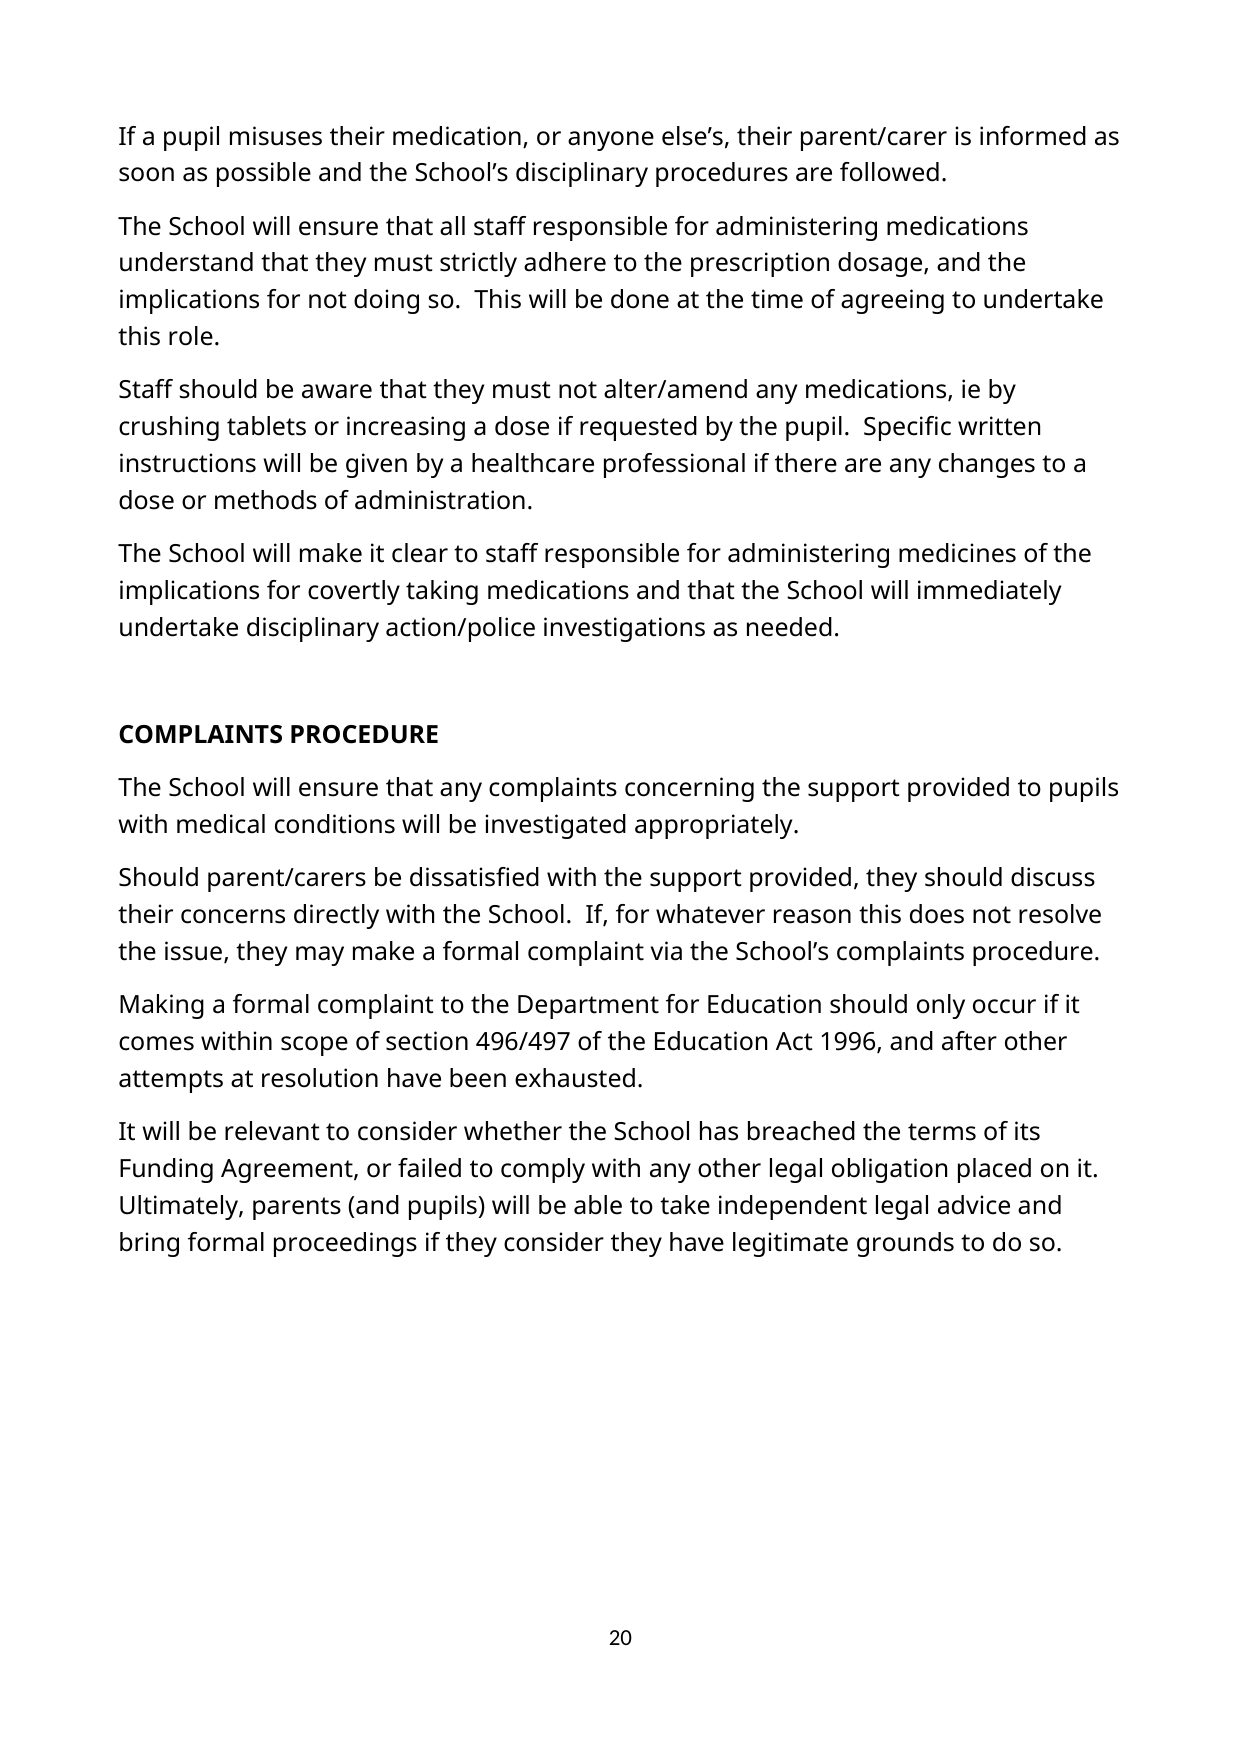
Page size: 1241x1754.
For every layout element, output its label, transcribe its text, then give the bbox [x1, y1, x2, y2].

text Should parent/carers be dissatisfied with the support provided, they should discuss their concerns directly with the School. If, for whatever reason this does not resolve the issue, they may make a formal complaint via the School’s complaints procedure. [118, 860, 1122, 967]
text Staff should be aware that they must not alter/amend any medications, ie by crushing tablets or increasing a dose if requested by the pupil. Specific written instructions will be given by a healthcare professional if there are any changes to a dose or methods of administration. [118, 372, 1122, 516]
text The School will ensure that any complaints concerning the support provided to pupils with medical conditions will be investigated appropriately. [118, 770, 1122, 841]
text Making a formal complaint to the Department for Education should only occur if it comes within scope of section 496/497 of the Education Act 1996, and after other attempts at resolution have been exhausted. [118, 987, 1122, 1094]
text COMPLAINTS PROCEDURE [118, 716, 1122, 750]
text If a pupil misuses their medication, or anyone else’s, their parent/carer is informed as soon as possible and the School’s disciplinary procedures are followed. [118, 118, 1122, 189]
text It will be relevant to consider whether the School has breached the terms of its Funding Agreement, or failed to comply with any other legal obligation placed on it. Ultimately, parents (and pupils) will be able to take independent legal advice and bring formal proceedings if they consider they have legitimate grounds to do so. [118, 1114, 1122, 1258]
text The School will ensure that all staff responsible for administering medications understand that they must strictly adhere to the prescription dosage, and the implications for not doing so. This will be done at the time of agreeing to undertake this role. [118, 208, 1122, 353]
text The School will make it clear to staff responsible for administering medicines of the implications for covertly taking medications and that the School will immediately undertake disciplinary action/police investigations as needed. [118, 536, 1122, 643]
